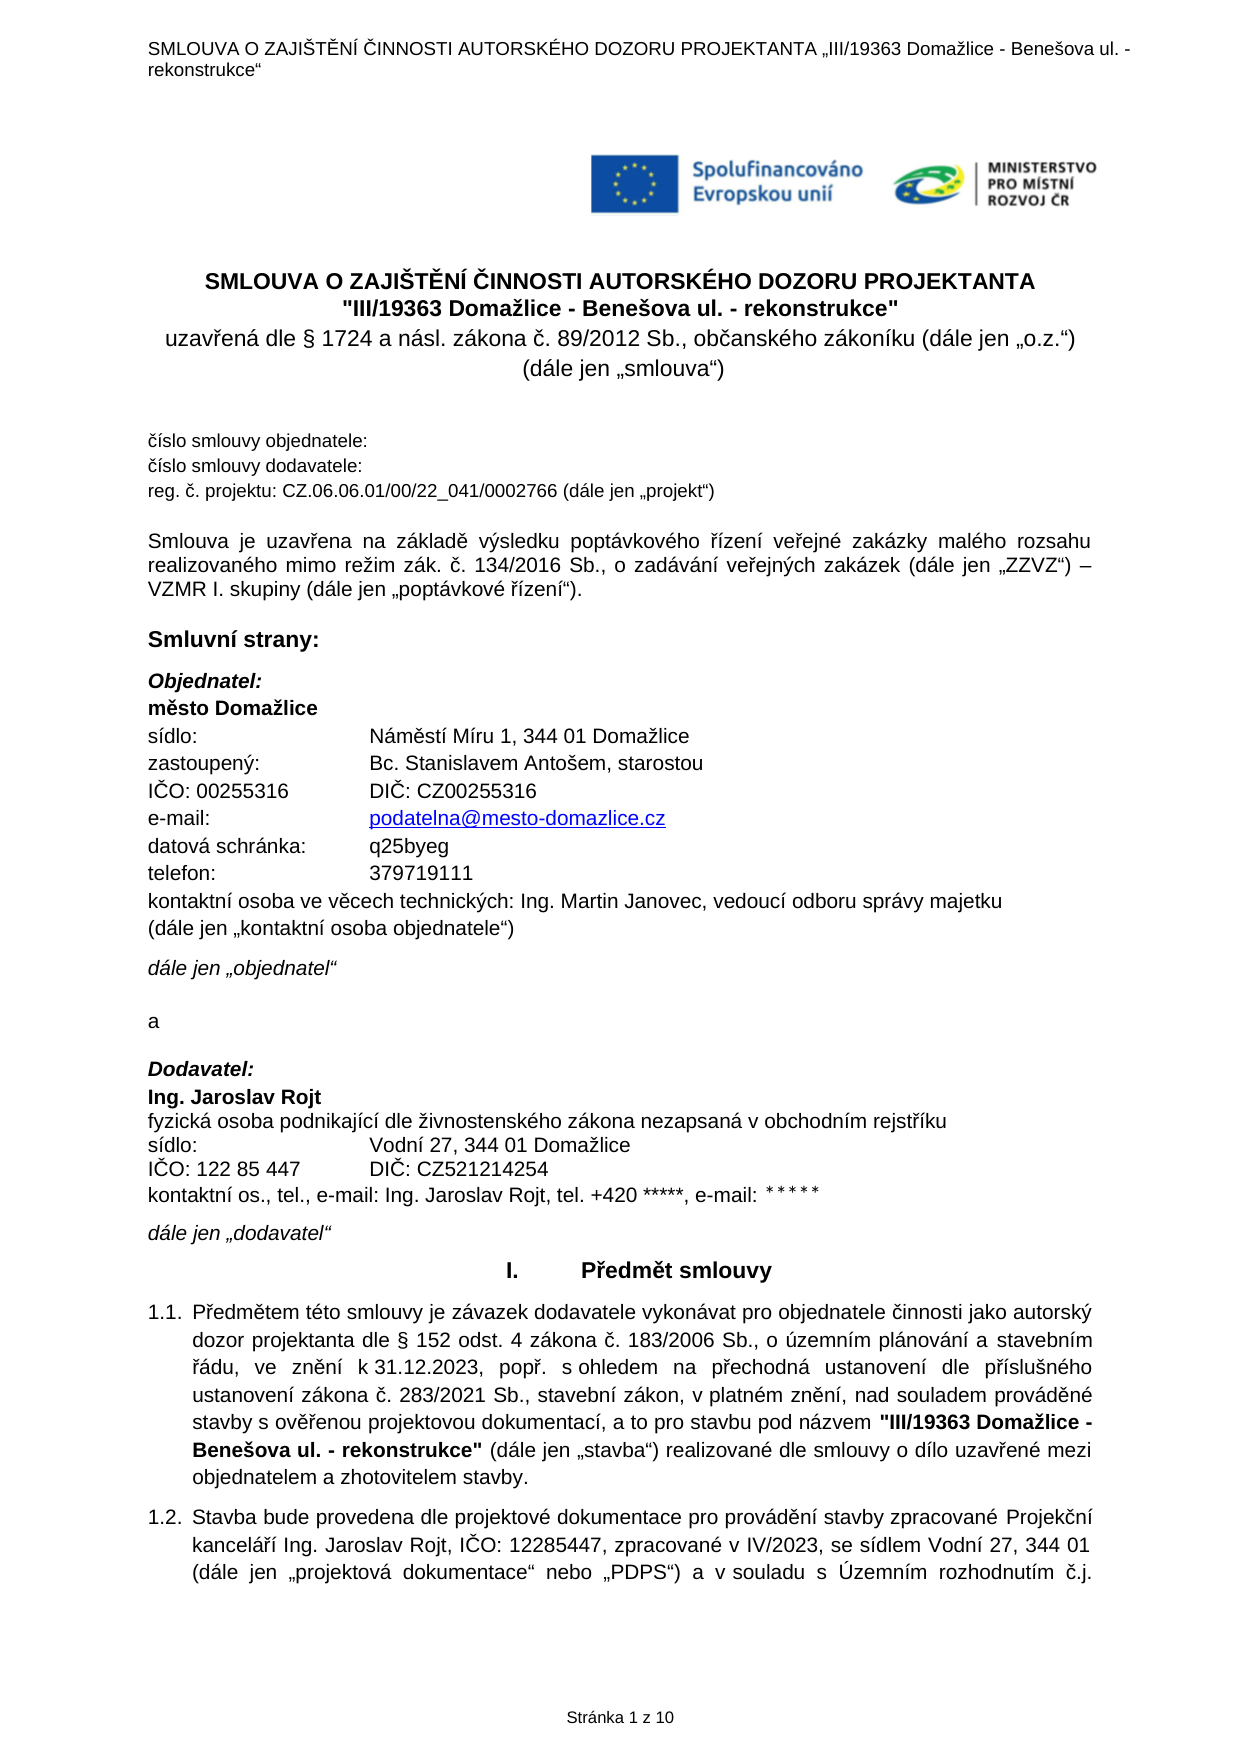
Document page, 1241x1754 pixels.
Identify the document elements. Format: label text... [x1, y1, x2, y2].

text město Domažlice [148, 696, 1093, 720]
list Předmět smlouvy [185, 1257, 1093, 1284]
text Objednatel: [148, 669, 1093, 693]
title "III/19363 Domažlice - Benešova ul. - rekonstrukce" [148, 294, 1093, 321]
text kontaktní osoba ve věcech technických: Ing. Martin Janovec, vedoucí odboru správy majetku [148, 889, 1093, 913]
text a [148, 1009, 1093, 1033]
title číslo smlouvy dodavatele: [148, 455, 1093, 476]
text SMLOUVA O ZAJIŠTĚNÍ ČINNOSTI AUTORSKÉHO DOZORU PROJEKTANTA [148, 268, 1093, 294]
text IČO: 122 85 447 DIČ: CZ521214254 [148, 1156, 1093, 1180]
text IČO: 00255316 DIČ: CZ00255316 [148, 779, 1093, 803]
text (dále jen „kontaktní osoba objednatele“) [148, 916, 1093, 940]
text telefon: 379719111 [148, 861, 1093, 885]
text Smluvní strany: [148, 626, 1093, 652]
title číslo smlouvy objednatele: [148, 430, 1093, 452]
text fyzická osoba podnikající dle živnostenského zákona nezapsaná v obchodním rejstříku [148, 1108, 1093, 1132]
text dále jen „dodavatel“ [148, 1221, 1093, 1245]
text sídlo: Náměstí Míru 1, 344 01 Domažlice [148, 724, 1093, 748]
text sídlo: Vodní 27, 344 01 Domažlice [148, 1132, 1093, 1156]
text (dále jen „smlouva“) [148, 355, 1093, 381]
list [148, 1505, 1093, 1584]
text Smlouva je uzavřena na základě výsledku poptávkového řízení veřejné zakázky malého rozsahu realizovaného mimo režim zák. č. 134/2016 Sb., o zadávání veřejných zakázek (dále jen „ZZVZ“) – VZMR I. skupiny (dále jen „poptávkové řízení“). [148, 529, 1093, 601]
list Předmětem této smlouvy je závazek dodavatele vykonávat pro objednatele činnosti jako autorský dozor projektanta dle § 152 odst. 4 zákona č. 183/2006 Sb., o územním plánování a stavebním řádu, ve znění k 31.12.2023, popř. s ohledem na přechodná ustanovení dle příslušného ustanovení zákona č. 283/2021 Sb., stavební zákon, v platném znění, nad souladem prováděné stavby s ověřenou projektovou dokumentací, a to pro stavbu pod názvem "III/19363 Domažlice - Benešova ul. - rekonstrukce" (dále jen „stavba“) realizované dle smlouvy o dílo uzavřené mezi objednatelem a zhotovitelem stavby. [148, 1300, 1093, 1489]
text dále jen „objednatel“ [148, 956, 1093, 980]
text datová schránka: q25byeg [148, 834, 1093, 858]
text Ing. Jaroslav Rojt [148, 1084, 1093, 1108]
text reg. č. projektu: CZ.06.06.01/00/22_041/0002766 (dále jen „projekt“) [148, 479, 1093, 501]
text Dodavatel: [148, 1057, 1093, 1081]
picture [590, 154, 1102, 216]
title uzavřená dle § 1724 a násl. zákona č. 89/2012 Sb., občanského zákoníku (dále jen „o.z.“) [148, 325, 1093, 351]
text kontaktní os., tel., e-mail: Ing. Jaroslav Rojt, tel. +420 *****, e-mail: ***** [148, 1180, 1093, 1208]
text zastoupený: Bc. Stanislavem Antošem, starostou [148, 751, 1093, 775]
text e-mail: podatelna@mesto-domazlice.cz [148, 806, 1093, 830]
